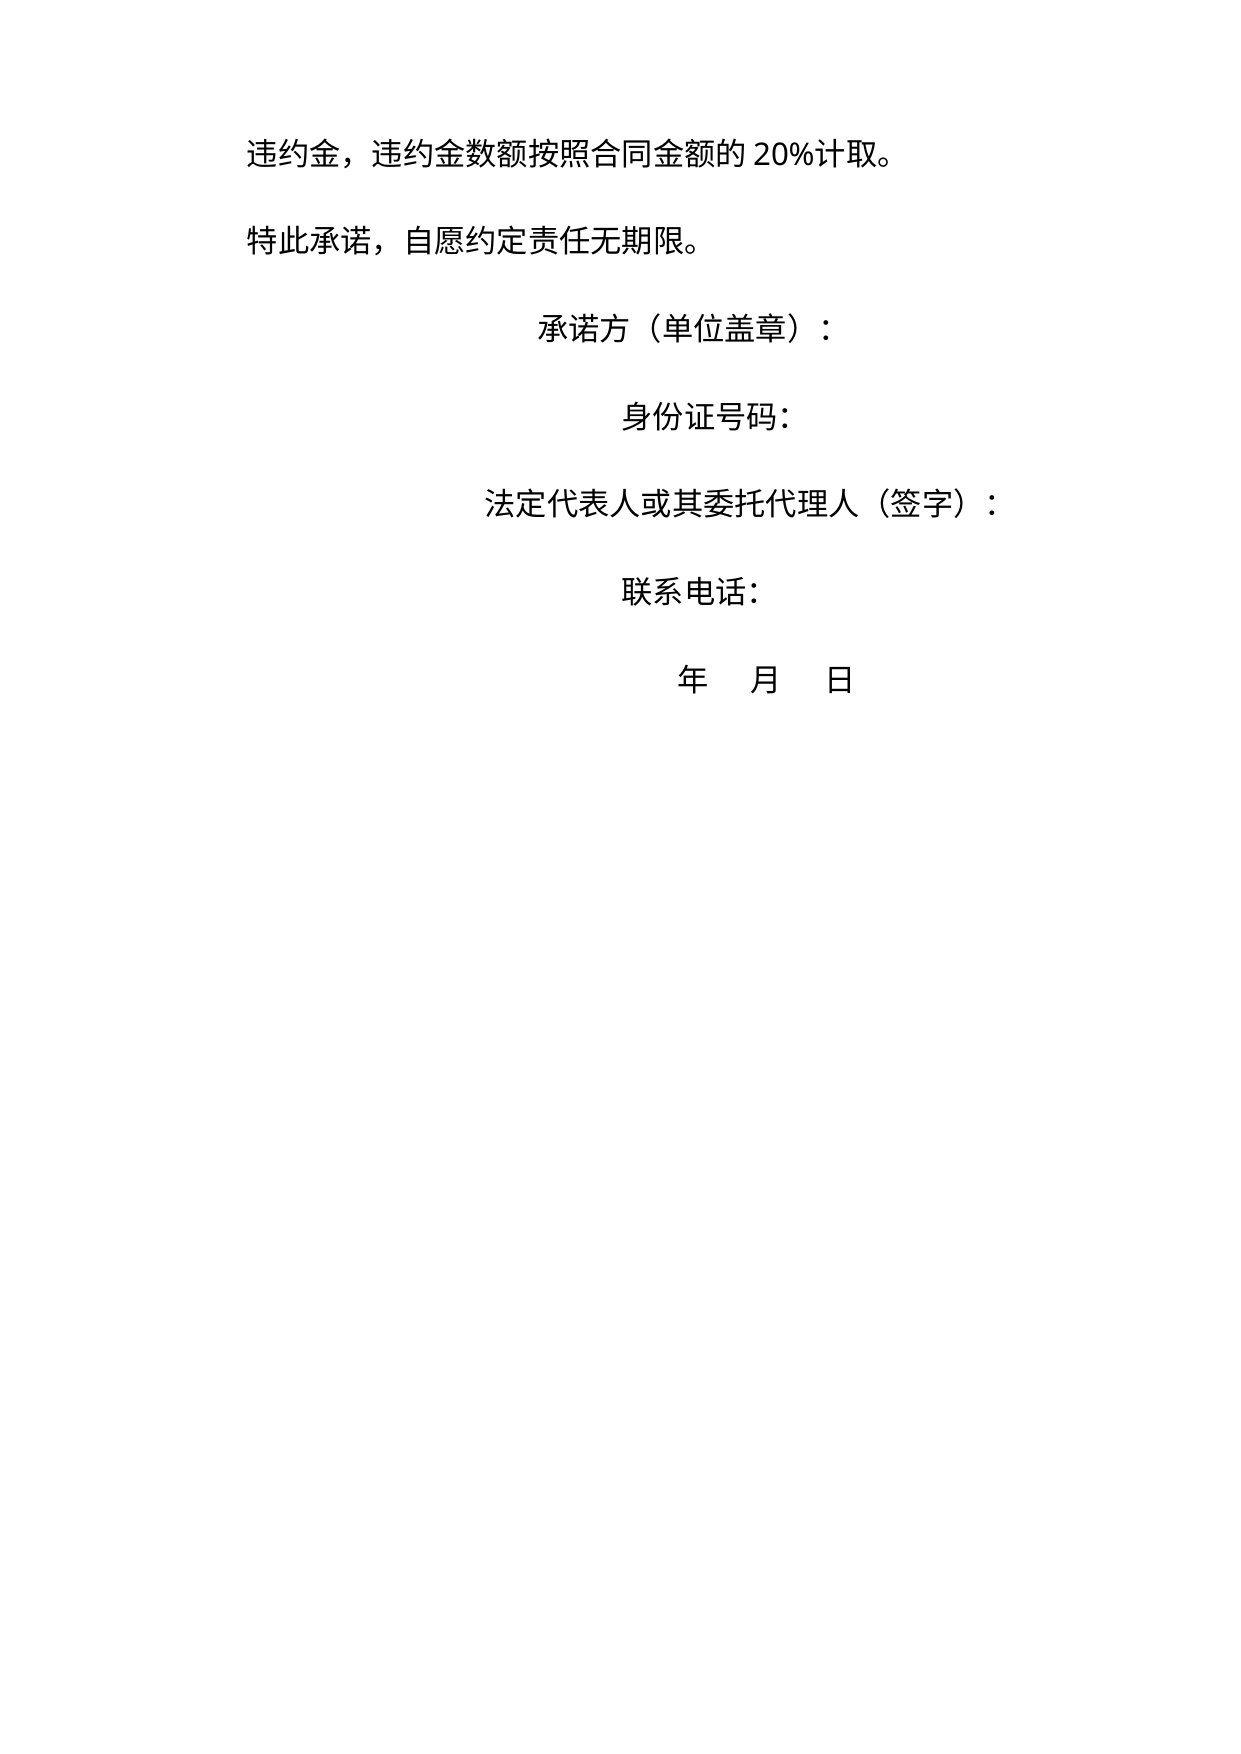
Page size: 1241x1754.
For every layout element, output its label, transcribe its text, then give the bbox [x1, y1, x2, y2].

list 法定代表人或其委托代理人（签字）： [293, 469, 1093, 534]
list 身份证号码： [293, 382, 1093, 447]
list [247, 119, 1093, 184]
list 年 月 日 [293, 645, 1093, 710]
list 联系电话： [293, 557, 1093, 622]
list 特此承诺，自愿约定责任无期限。 [187, 207, 1093, 272]
list 承诺方（单位盖章）： [293, 294, 1093, 359]
